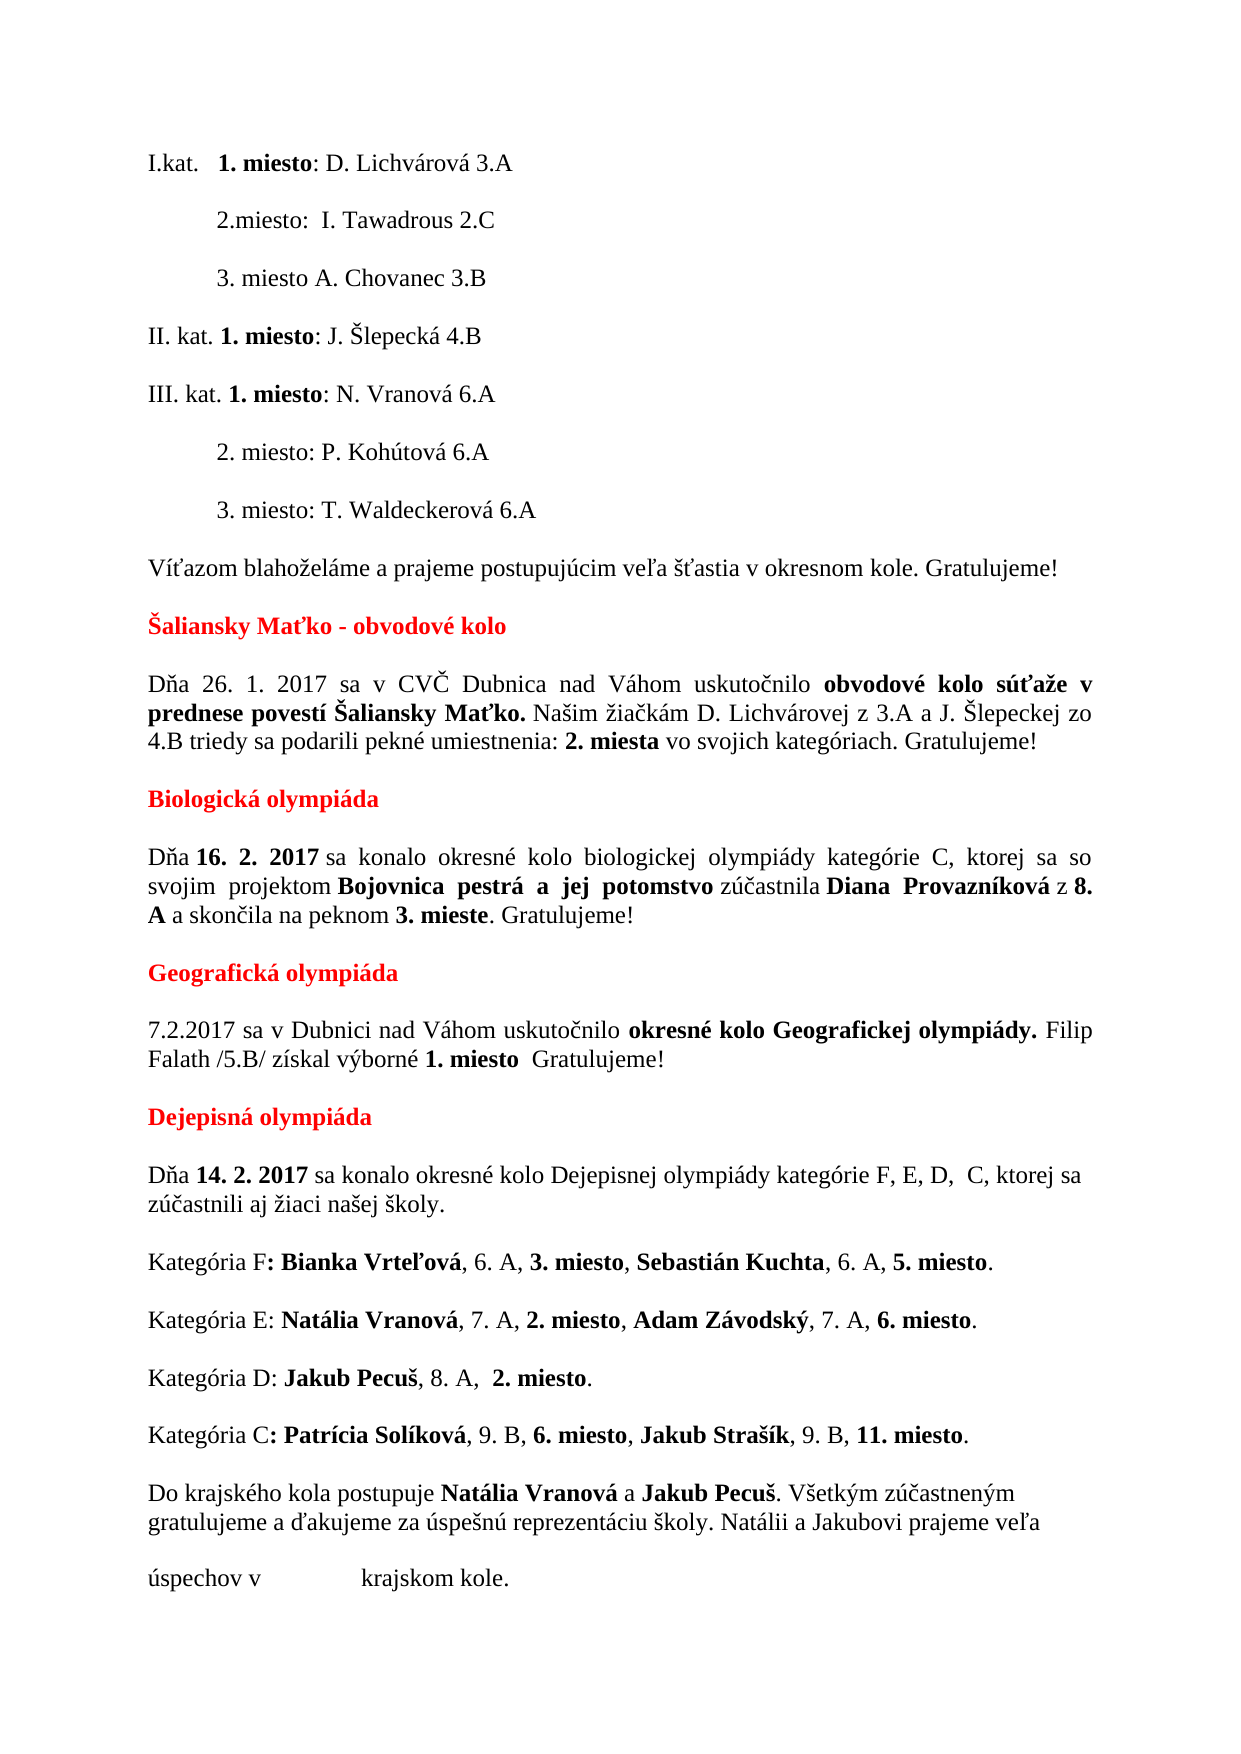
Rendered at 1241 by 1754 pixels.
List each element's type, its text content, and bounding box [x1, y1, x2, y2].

text III. kat. 1. miesto: N. Vranová 6.A [148, 379, 1093, 408]
text Víťazom blahoželáme a prajeme postupujúcim veľa šťastia v okresnom kole. Gratulujeme! [148, 553, 1093, 582]
text 3. miesto A. Chovanec 3.B [148, 263, 1093, 292]
text Šaliansky Maťko - obvodové kolo [148, 611, 1093, 640]
text Dňa 14. 2. 2017 sa konalo okresné kolo Dejepisnej olympiády kategórie F, E, D, C, ktorej sa zúčastnili aj žiaci našej školy. [148, 1160, 1093, 1218]
text Dňa 16. 2. 2017 sa konalo okresné kolo biologickej olympiády kategórie C, ktorej sa so svojim projektom Bojovnica pestrá a jej potomstvo zúčastnila Diana Provazníková z 8. A a skončila na peknom 3. mieste. Gratulujeme! [148, 842, 1093, 928]
text 3. miesto: T. Waldeckerová 6.A [148, 495, 1093, 524]
text I.kat. 1. miesto: D. Lichvárová 3.A [148, 148, 1093, 176]
text Geografická olympiáda [148, 958, 1093, 986]
text Kategória E: Natália Vranová, 7. A, 2. miesto, Adam Závodský, 7. A, 6. miesto. [148, 1305, 1093, 1333]
text Kategória F: Bianka Vrteľová, 6. A, 3. miesto, Sebastián Kuchta, 6. A, 5. miesto. [148, 1247, 1093, 1276]
text Kategória C: Patrícia Solíková, 9. B, 6. miesto, Jakub Strašík, 9. B, 11. miesto. [148, 1421, 1093, 1449]
text II. kat. 1. miesto: J. Šlepecká 4.B [148, 321, 1093, 350]
text Biologická olympiáda [148, 784, 1093, 813]
text Dejepisná olympiáda [148, 1102, 1093, 1131]
text Kategória D: Jakub Pecuš, 8. A, 2. miesto. [148, 1363, 1093, 1391]
text 7.2.2017 sa v Dubnici nad Váhom uskutočnilo okresné kolo Geografickej olympiády. Filip Falath /5.B/ získal výborné 1. miesto Gratulujeme! [148, 1016, 1093, 1073]
text 2.miesto: I. Tawadrous 2.C [148, 206, 1093, 234]
text Dňa 26. 1. 2017 sa v CVČ Dubnica nad Váhom uskutočnilo obvodové kolo súťaže v prednese povestí Šaliansky Maťko. Našim žiačkám D. Lichvárovej z 3.A a J. Šlepeckej zo 4.B triedy sa podarili pekné umiestnenia: 2. miesta vo svojich kategóriach. Gratulujeme! [148, 669, 1093, 755]
text 2. miesto: P. Kohútová 6.A [148, 437, 1093, 466]
text Do krajského kola postupuje Natália Vranová a Jakub Pecuš. Všetkým zúčastneným gratulujeme a ďakujeme za úspešnú reprezentáciu školy. Natálii a Jakubovi prajeme veľa úspechov v krajskom kole. [148, 1478, 1093, 1591]
